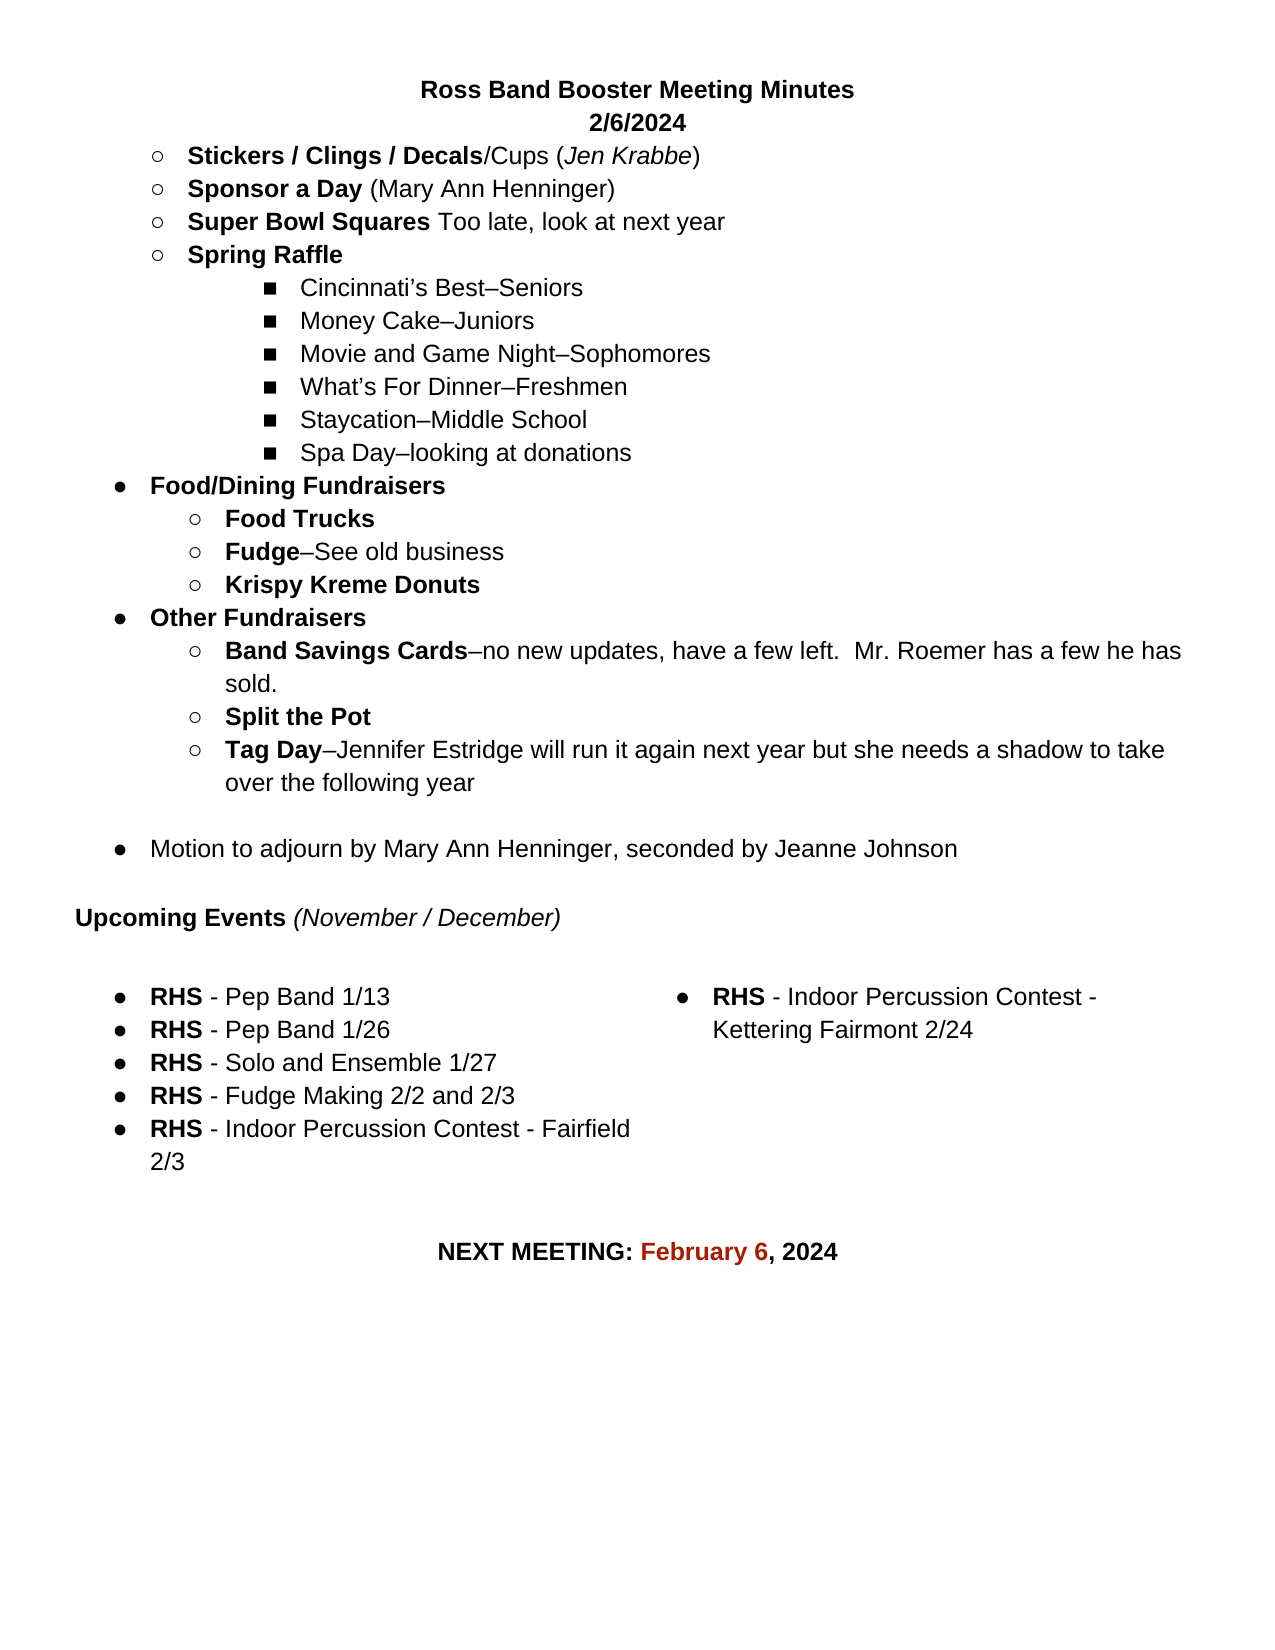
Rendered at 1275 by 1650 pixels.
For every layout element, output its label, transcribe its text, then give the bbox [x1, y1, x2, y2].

list RHS - Fudge Making 2/2 and 2/3 [112, 1081, 637, 1110]
list Motion to adjourn by Mary Ann Henninger, seconded by Jeanne Johnson [112, 834, 1200, 863]
list Food/Dining Fundraisers [112, 471, 1200, 499]
text Upcoming Events (November / December) [75, 903, 637, 932]
list RHS - Pep Band 1/13 [112, 982, 637, 1011]
list RHS - Indoor Percussion Contest - Fairfield 2/3 [112, 1114, 637, 1176]
list RHS - Pep Band 1/26 [112, 1015, 637, 1044]
list Krispy Kreme Donuts [187, 570, 1200, 599]
list Split the Pot [187, 702, 1200, 731]
list Money Cake–Juniors [262, 306, 1200, 334]
list Spring Raffle [150, 240, 1200, 268]
list Other Fundraisers [112, 603, 1200, 632]
list Movie and Game Night–Sophomores [262, 339, 1200, 367]
list Staycation–Middle School [262, 405, 1200, 433]
list Band Savings Cards–no new updates, have a few left. Mr. Roemer has a few he has sold. [187, 636, 1200, 698]
list Fudge–See old business [187, 537, 1200, 566]
list Cincinnati’s Best–Seniors [262, 273, 1200, 301]
list Food Trucks [187, 504, 1200, 533]
list Sponsor a Day (Mary Ann Henninger) [150, 174, 1200, 202]
list Stickers / Clings / Decals/Cups (Jen Krabbe) [150, 141, 1200, 169]
text NEXT MEETING: February 6, 2024 [75, 1237, 1200, 1266]
list Tag Day–Jennifer Estridge will run it again next year but she needs a shadow to take over the following year [187, 735, 1200, 797]
list RHS - Solo and Ensemble 1/27 [112, 1048, 637, 1077]
list What’s For Dinner–Freshmen [262, 372, 1200, 401]
list RHS - Indoor Percussion Contest - Kettering Fairmont 2/24 [675, 982, 1200, 1044]
list Spa Day–looking at donations [262, 438, 1200, 467]
list Super Bowl Squares Too late, look at next year [150, 207, 1200, 235]
